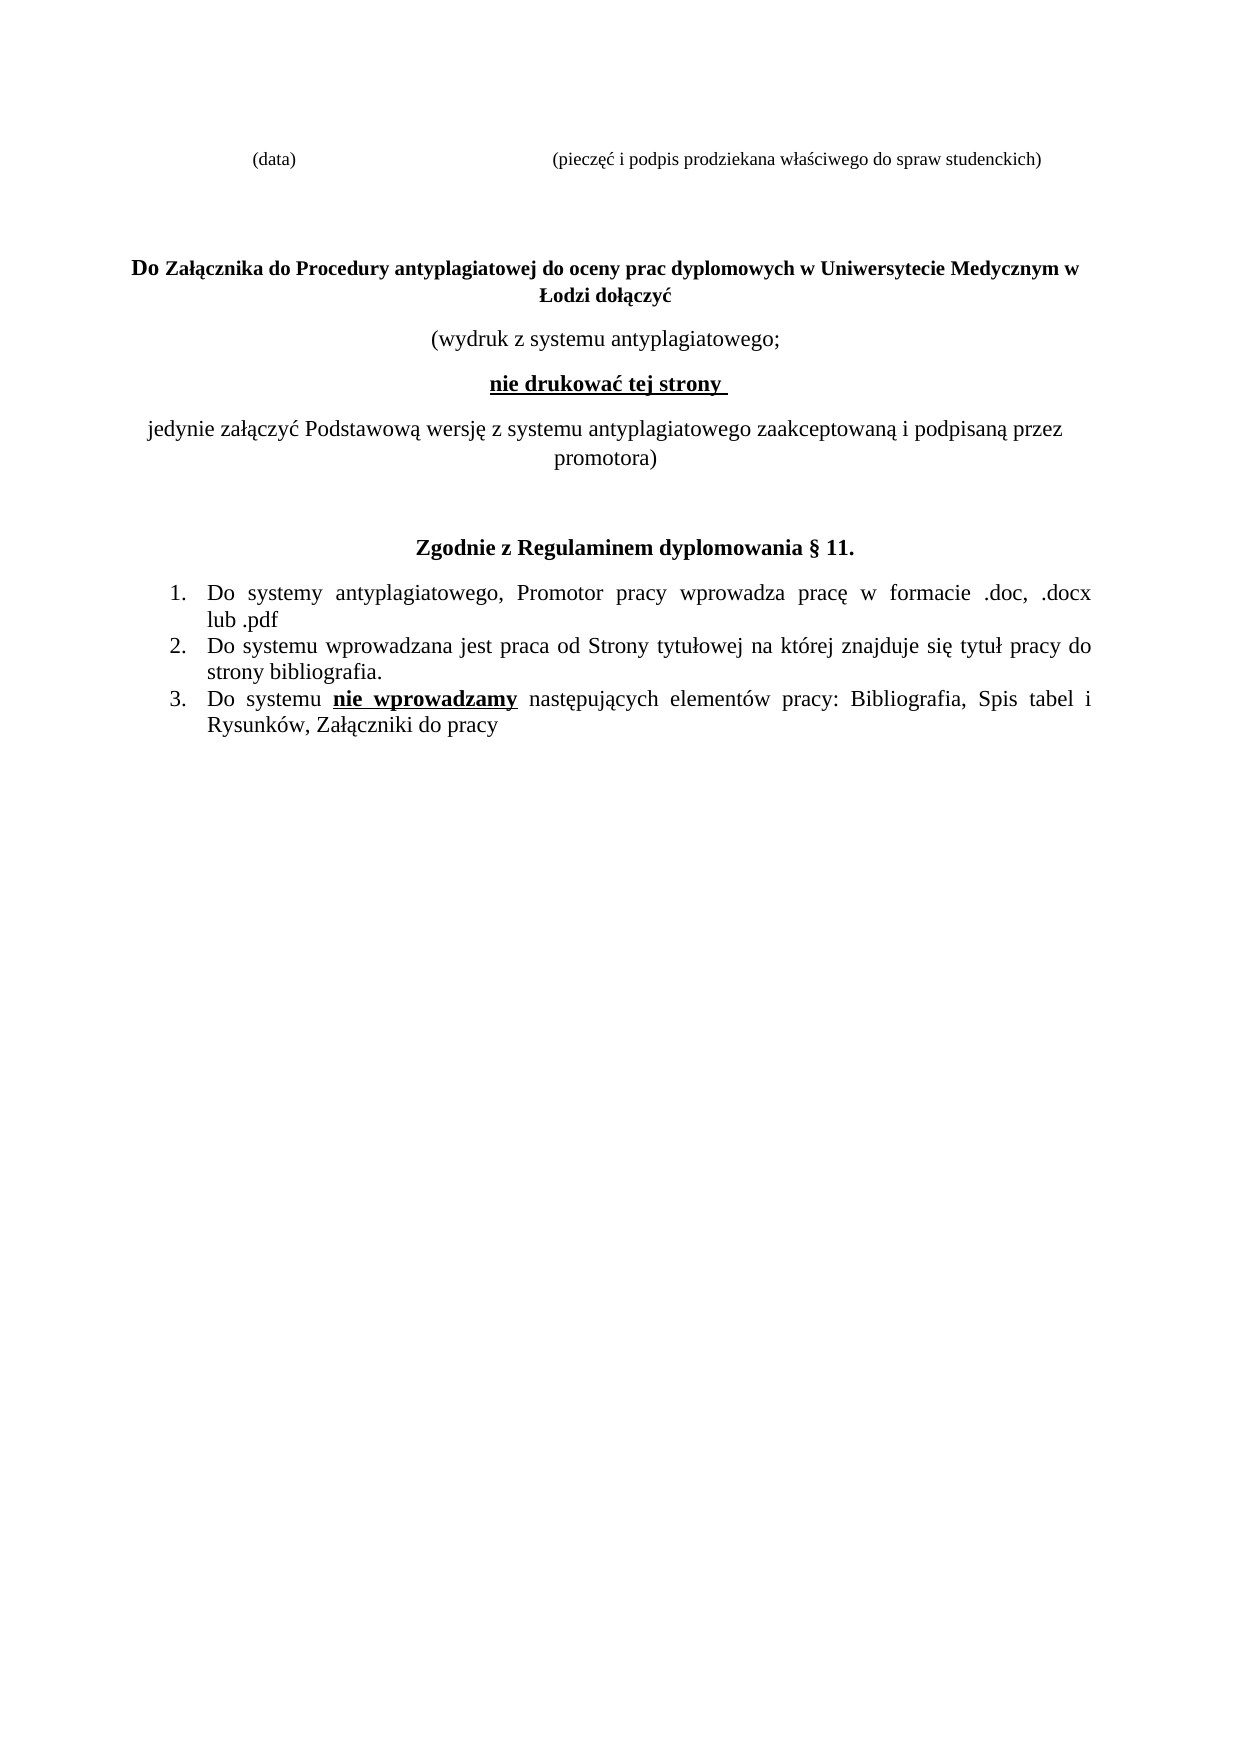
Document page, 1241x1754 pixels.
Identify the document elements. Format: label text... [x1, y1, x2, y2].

list Do systemu wprowadzana jest praca od Strony tytułowej na której znajduje się tytuł pracy do strony bibliografia. [169, 632, 1093, 685]
list Do systemu nie wprowadzamy następujących elementów pracy: Bibliografia, Spis tabel i Rysunków, Załączniki do pracy [169, 685, 1093, 737]
text nie drukować tej strony [118, 370, 1093, 397]
text jedynie załączyć Podstawową wersję z systemu antyplagiatowego zaakceptowaną i podpisaną przez promotora) [118, 416, 1093, 470]
text (wydruk z systemu antyplagiatowego; [118, 325, 1093, 352]
text Zgodnie z Regulaminem dyplomowania § 11. [177, 534, 1093, 561]
list Do systemy antyplagiatowego, Promotor pracy wprowadza pracę w formacie .doc, .docx lub .pdf [169, 579, 1093, 632]
text (data) (pieczęć i podpis prodziekana właściwego do spraw studenckich) [177, 148, 1093, 169]
text Do Załącznika do Procedury antyplagiatowej do oceny prac dyplomowych w Uniwersytecie Medycznym w Łodzi dołączyć [118, 254, 1093, 307]
